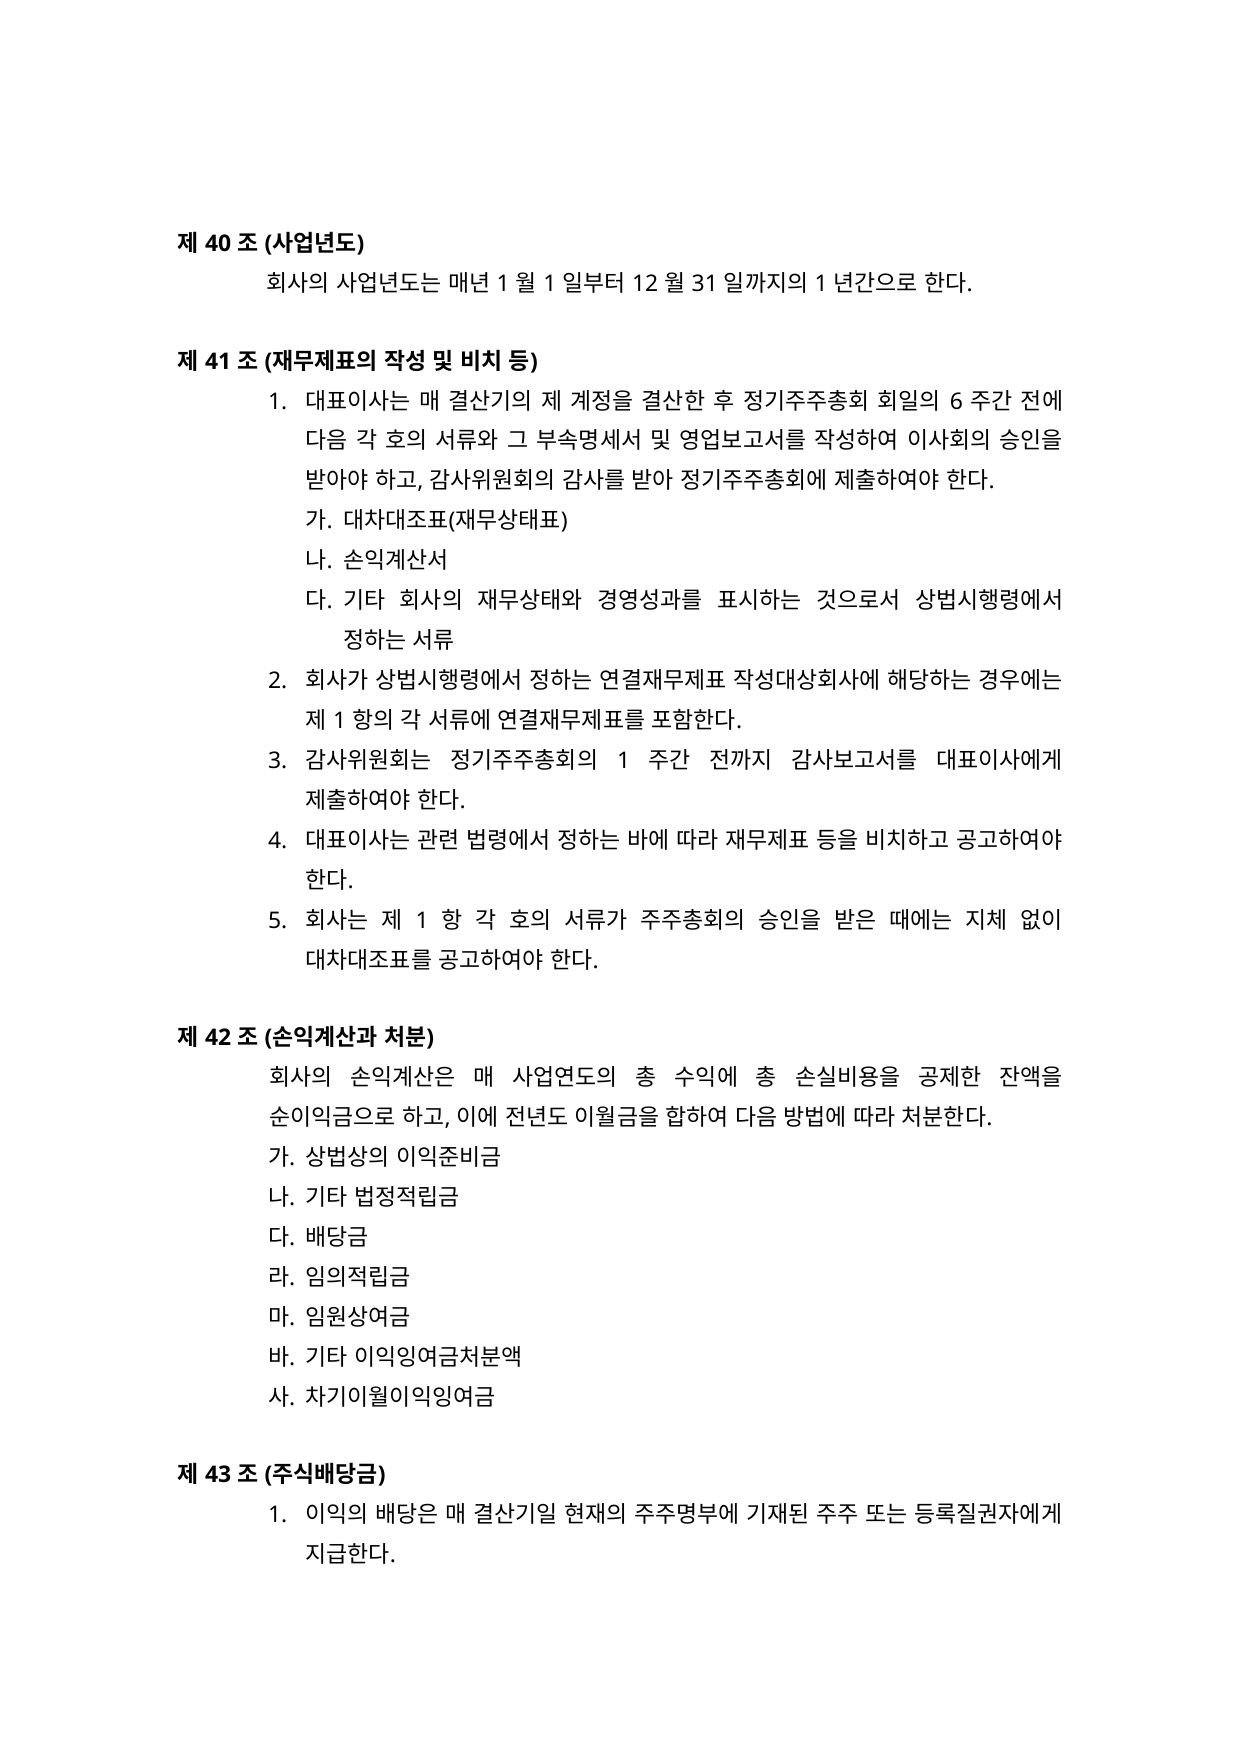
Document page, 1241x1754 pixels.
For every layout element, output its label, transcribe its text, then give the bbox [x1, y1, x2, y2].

list 차기이월이익잉여금 [268, 1379, 1063, 1412]
list 기타 법정적립금 [268, 1179, 1063, 1212]
list 대표이사는 관련 법령에서 정하는 바에 따라 재무제표 등을 비치하고 공고하여야 한다. [268, 822, 1063, 895]
text 제 40 조 (사업년도) [177, 225, 1063, 258]
text 제 43 조 (주식배당금) [177, 1456, 1063, 1489]
list 배당금 [268, 1219, 1063, 1252]
text 제 42 조 (손익계산과 처분) [177, 1019, 1063, 1052]
list 임원상여금 [268, 1299, 1063, 1332]
list 기타 회사의 재무상태와 경영성과를 표시하는 것으로서 상법시행령에서 정하는 서류 [305, 582, 1063, 655]
list 대표이사는 매 결산기의 제 계정을 결산한 후 정기주주총회 회일의 6 주간 전에 다음 각 호의 서류와 그 부속명세서 및 영업보고서를 작성하여 이사회의 승인을 받아야 하고, 감사위원회의 감사를 받아 정기주주총회에 제출하여야 한다. [268, 382, 1063, 496]
text 제 41 조 (재무제표의 작성 및 비치 등) [177, 342, 1063, 376]
list 기타 이익잉여금처분액 [268, 1339, 1063, 1372]
list 회사가 상법시행령에서 정하는 연결재무제표 작성대상회사에 해당하는 경우에는 제 1 항의 각 서류에 연결재무제표를 포함한다. [268, 662, 1063, 735]
list 임의적립금 [268, 1259, 1063, 1292]
list 대차대조표(재무상태표) [305, 502, 1063, 536]
list 감사위원회는 정기주주총회의 1 주간 전까지 감사보고서를 대표이사에게 제출하여야 한다. [268, 742, 1063, 815]
text 회사의 손익계산은 매 사업연도의 총 수익에 총 손실비용을 공제한 잔액을 순이익금으로 하고, 이에 전년도 이월금을 합하여 다음 방법에 따라 처분한다. [269, 1059, 1063, 1132]
text 회사의 사업년도는 매년 1 월 1 일부터 12 월 31 일까지의 1 년간으로 한다. [177, 265, 1063, 298]
list 상법상의 이익준비금 [268, 1139, 1063, 1172]
list 회사는 제 1 항 각 호의 서류가 주주총회의 승인을 받은 때에는 지체 없이 대차대조표를 공고하여야 한다. [268, 902, 1063, 975]
list 손익계산서 [305, 542, 1063, 576]
list 이익의 배당은 매 결산기일 현재의 주주명부에 기재된 주주 또는 등록질권자에게 지급한다. [268, 1496, 1063, 1569]
